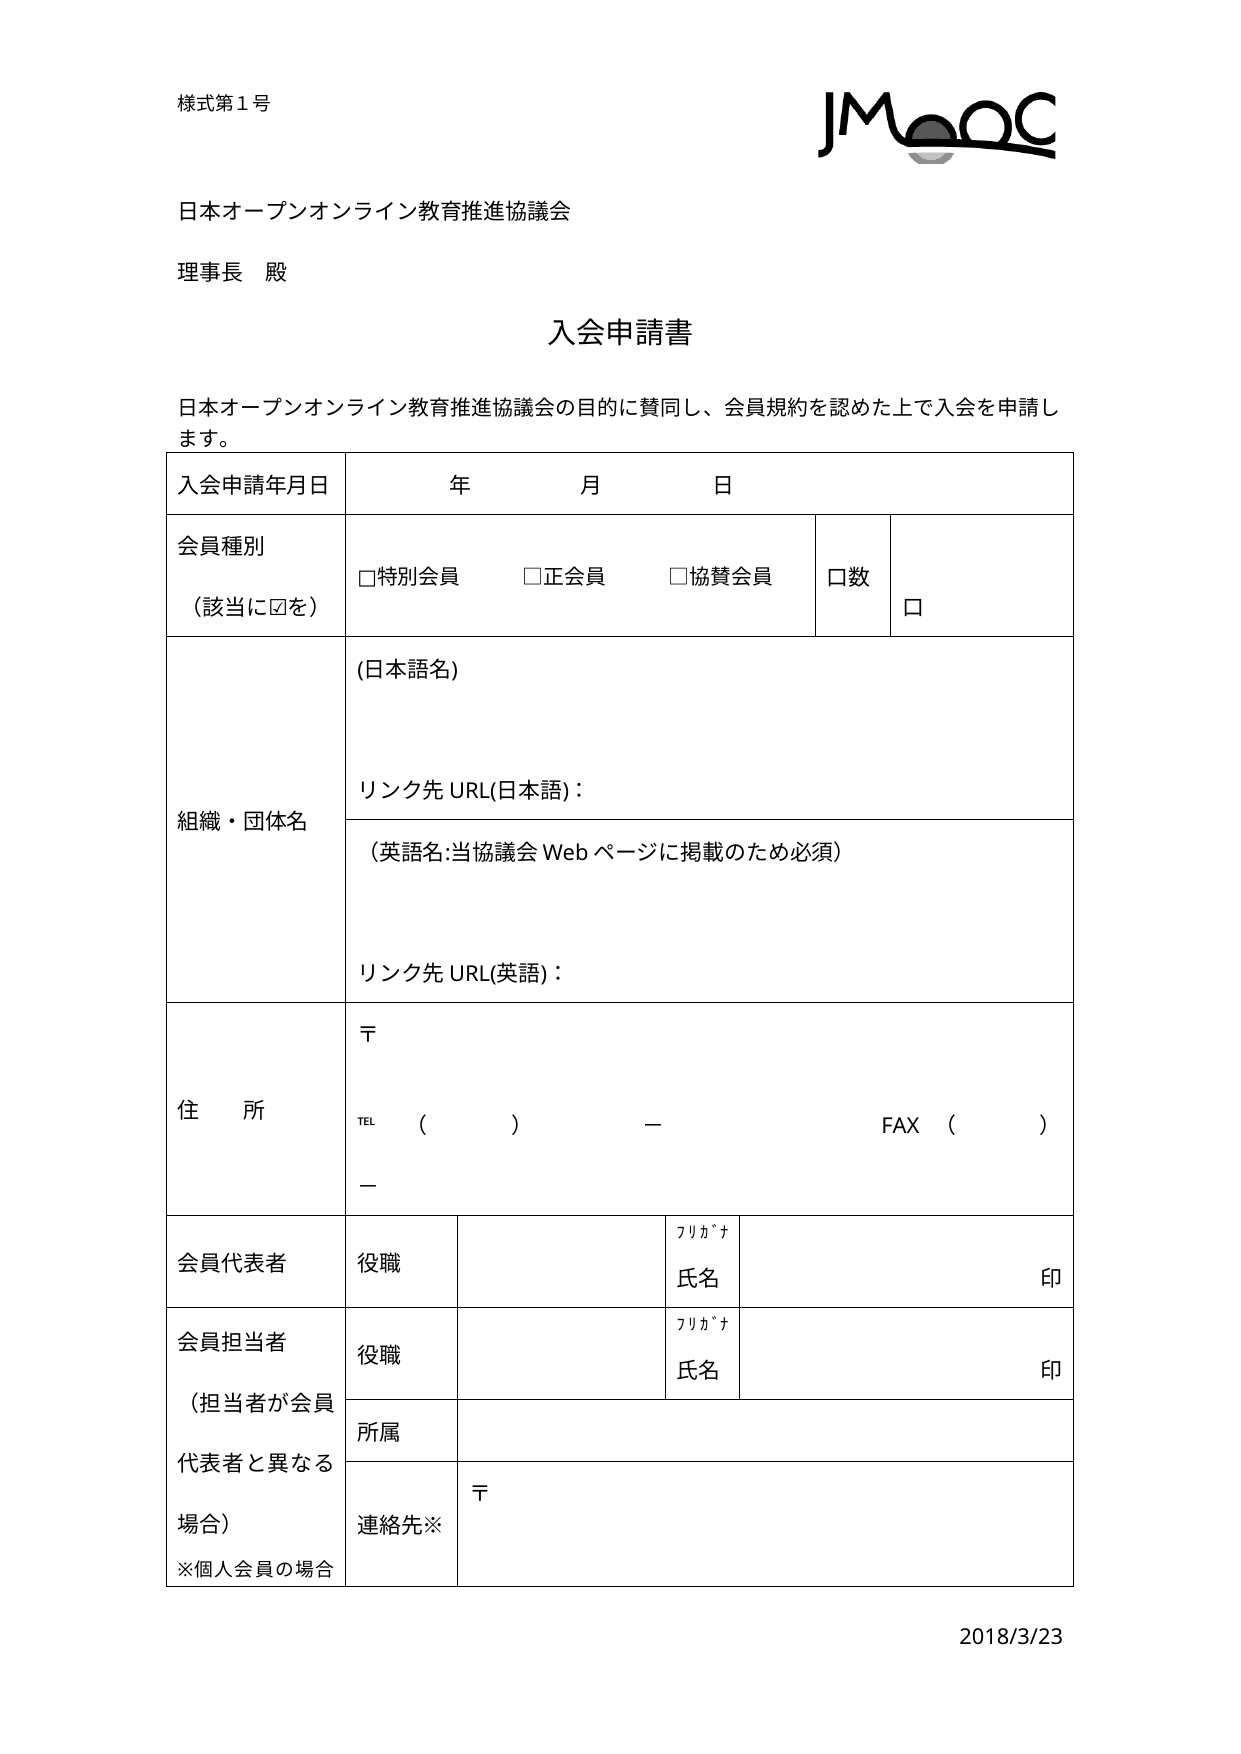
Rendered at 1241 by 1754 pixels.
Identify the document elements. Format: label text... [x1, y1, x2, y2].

table_cell 会員種別 （該当に☑を） [167, 515, 345, 636]
table_cell ﾌﾘｶﾞﾅ氏名 [666, 1216, 739, 1307]
table_cell （英語名:当協議会Webページに掲載のため必須） リンク先URL(英語)： [346, 820, 1073, 1002]
table_header 年 月 日 [346, 453, 1073, 514]
table_cell 口 [891, 515, 1073, 636]
table_cell 口数 [816, 515, 890, 636]
table_cell 役職 [346, 1216, 457, 1307]
table_cell [458, 1216, 665, 1307]
table_cell 役職 [346, 1308, 457, 1399]
table_cell 印 [740, 1216, 1073, 1307]
table_cell [458, 1308, 665, 1399]
table_cell 連絡先※ [346, 1462, 457, 1586]
table_cell 所属 [346, 1400, 457, 1461]
text 理事長 殿 [177, 240, 1063, 301]
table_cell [458, 1462, 1073, 1586]
table_cell [458, 1400, 1073, 1461]
table_cell 会員代表者 [167, 1216, 345, 1307]
table_cell □特別会員 □正会員 □協賛会員 [346, 515, 815, 636]
table_cell 住 所 [167, 1003, 345, 1215]
table_cell (日本語名) リンク先URL(日本語)： [346, 637, 1073, 819]
text 日本オープンオンライン教育推進協議会 [177, 179, 1063, 240]
table_cell 印 [740, 1308, 1073, 1399]
table_cell 組織・団体名 [167, 637, 345, 1002]
table_cell 〒 ℡ （ ） － FAX （ ） － [346, 1003, 1073, 1215]
text 日本オープンオンライン教育推進協議会の目的に賛同し、会員規約を認めた上で入会を申請します。 [177, 392, 1063, 452]
table_header 入会申請年月日 [167, 453, 345, 514]
text 入会申請書 [177, 301, 1063, 361]
table_cell 会員担当者 （担当者が会員代表者と異なる場合） ※個人会員の場合はE-mailのみ記載 [167, 1308, 345, 1586]
table_cell ﾌﾘｶﾞﾅ氏名 [666, 1308, 739, 1399]
